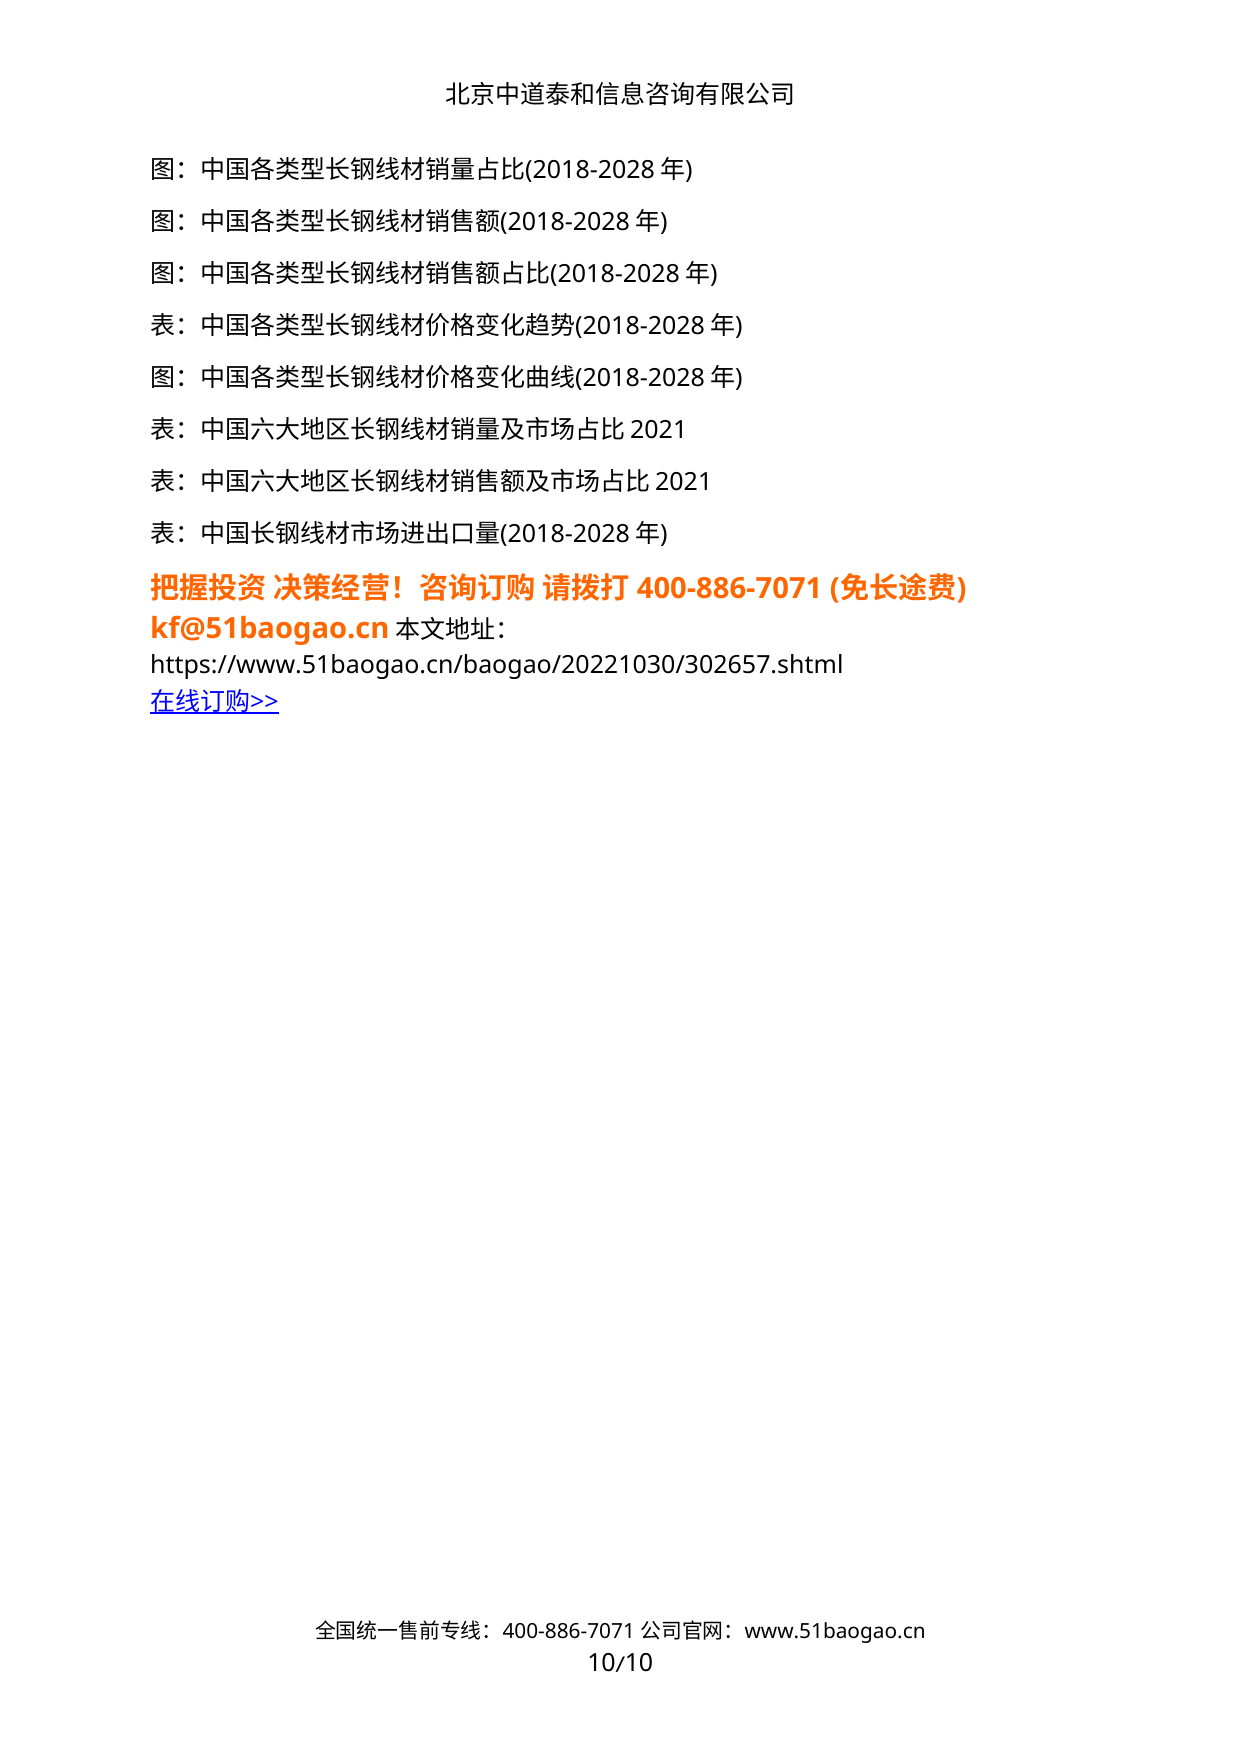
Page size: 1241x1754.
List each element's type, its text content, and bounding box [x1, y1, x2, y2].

text 表：中国各类型长钢线材价格变化趋势(2018-2028年) [150, 306, 1090, 342]
text 把握投资 决策经营！咨询订购 请拨打 400-886-7071 (免长途费) kf@51baogao.cn本文地址：https://www.51baogao.cn/baogao/20221030/302657.shtml [150, 565, 1090, 681]
text 图：中国各类型长钢线材价格变化曲线(2018-2028年) [150, 357, 1090, 394]
text 图：中国各类型长钢线材销售额(2018-2028年) [150, 202, 1090, 238]
text 图：中国各类型长钢线材销售额占比(2018-2028年) [150, 254, 1090, 290]
text 表：中国长钢线材市场进出口量(2018-2028年) [150, 513, 1090, 549]
text 表：中国六大地区长钢线材销量及市场占比2021 [150, 409, 1090, 446]
text 表：中国六大地区长钢线材销售额及市场占比2021 [150, 461, 1090, 497]
text 在线订购>> [150, 681, 1090, 717]
text 图：中国各类型长钢线材销量占比(2018-2028年) [150, 150, 1090, 186]
